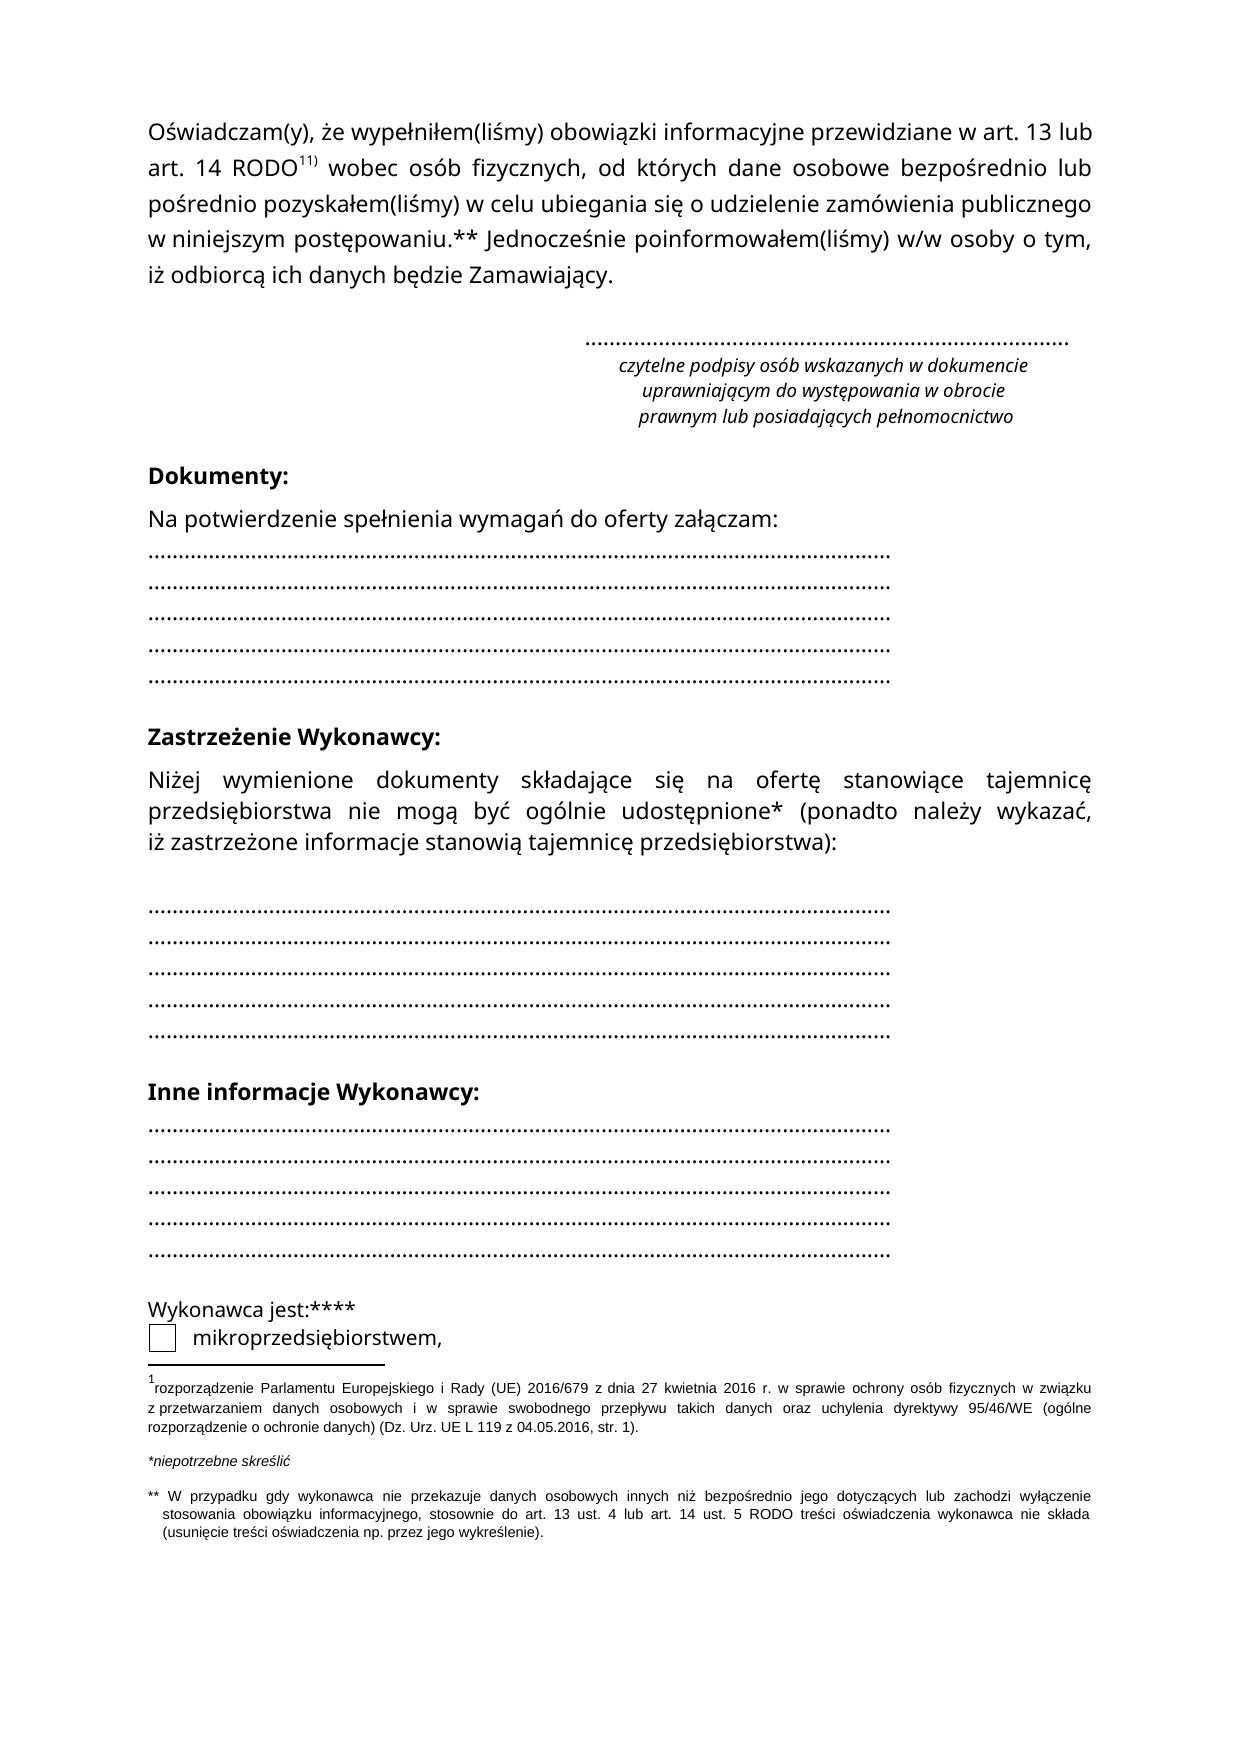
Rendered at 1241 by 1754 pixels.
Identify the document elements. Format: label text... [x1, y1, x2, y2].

text prawnym lub posiadających pełnomocnictwo [148, 403, 1092, 429]
text …………………………………………………………………………………………………………… [148, 565, 1092, 596]
text mikroprzedsiębiorstwem, [148, 1323, 1092, 1352]
text czytelne podpisy osób wskazanych w dokumencie [148, 352, 1092, 378]
text Niżej wymienione dokumenty składające się na ofertę stanowiące tajemnicę przedsiębiorstwa nie mogą być ogólnie udostępnione* (ponadto należy wykazać, iż zastrzeżone informacje stanowią tajemnicę przedsiębiorstwa): [148, 764, 1092, 858]
text …………………………………………………………………………………………………………… [148, 1201, 1092, 1233]
text Dokumenty: [148, 460, 1092, 491]
text …………………………………………………………………………………………………………… [148, 534, 1092, 565]
text …………………………………………………………………………………………………………… [148, 1139, 1092, 1170]
text …………………………………………………………………………………………………………… [148, 1170, 1092, 1201]
text …………………………………………………………………………………………………………… [148, 659, 1092, 690]
text Zastrzeżenie Wykonawcy: [148, 721, 1092, 752]
text ............................................................................... [148, 321, 1092, 352]
text Wykonawca jest:**** [148, 1295, 1092, 1323]
text …………………………………………………………………………………………………………… [148, 1014, 1092, 1045]
text …………………………………………………………………………………………………………… [148, 596, 1092, 627]
text Inne informacje Wykonawcy: [148, 1076, 1092, 1108]
text …………………………………………………………………………………………………………… [148, 920, 1092, 951]
text uprawniającym do występowania w obrocie [148, 378, 1092, 403]
text …………………………………………………………………………………………………………… [148, 983, 1092, 1014]
text …………………………………………………………………………………………………………… [148, 889, 1092, 920]
text Na potwierdzenie spełnienia wymagań do oferty załączam: [148, 502, 1092, 534]
text Oświadczam(y), że wypełniłem(liśmy) obowiązki informacyjne przewidziane w art. 13 lub art. 14 RODO1) wobec osób fizycznych, od których dane osobowe bezpośrednio lub pośrednio pozyskałem(liśmy) w celu ubiegania się o udzielenie zamówienia publicznego w niniejszym postępowaniu.** Jednocześnie poinformowałem(liśmy) w/w osoby o tym, iż odbiorcą ich danych będzie Zamawiający. [148, 116, 1092, 291]
text …………………………………………………………………………………………………………… [148, 1233, 1092, 1264]
text …………………………………………………………………………………………………………… [148, 951, 1092, 983]
text …………………………………………………………………………………………………………… [148, 627, 1092, 659]
text …………………………………………………………………………………………………………… [148, 1108, 1092, 1139]
